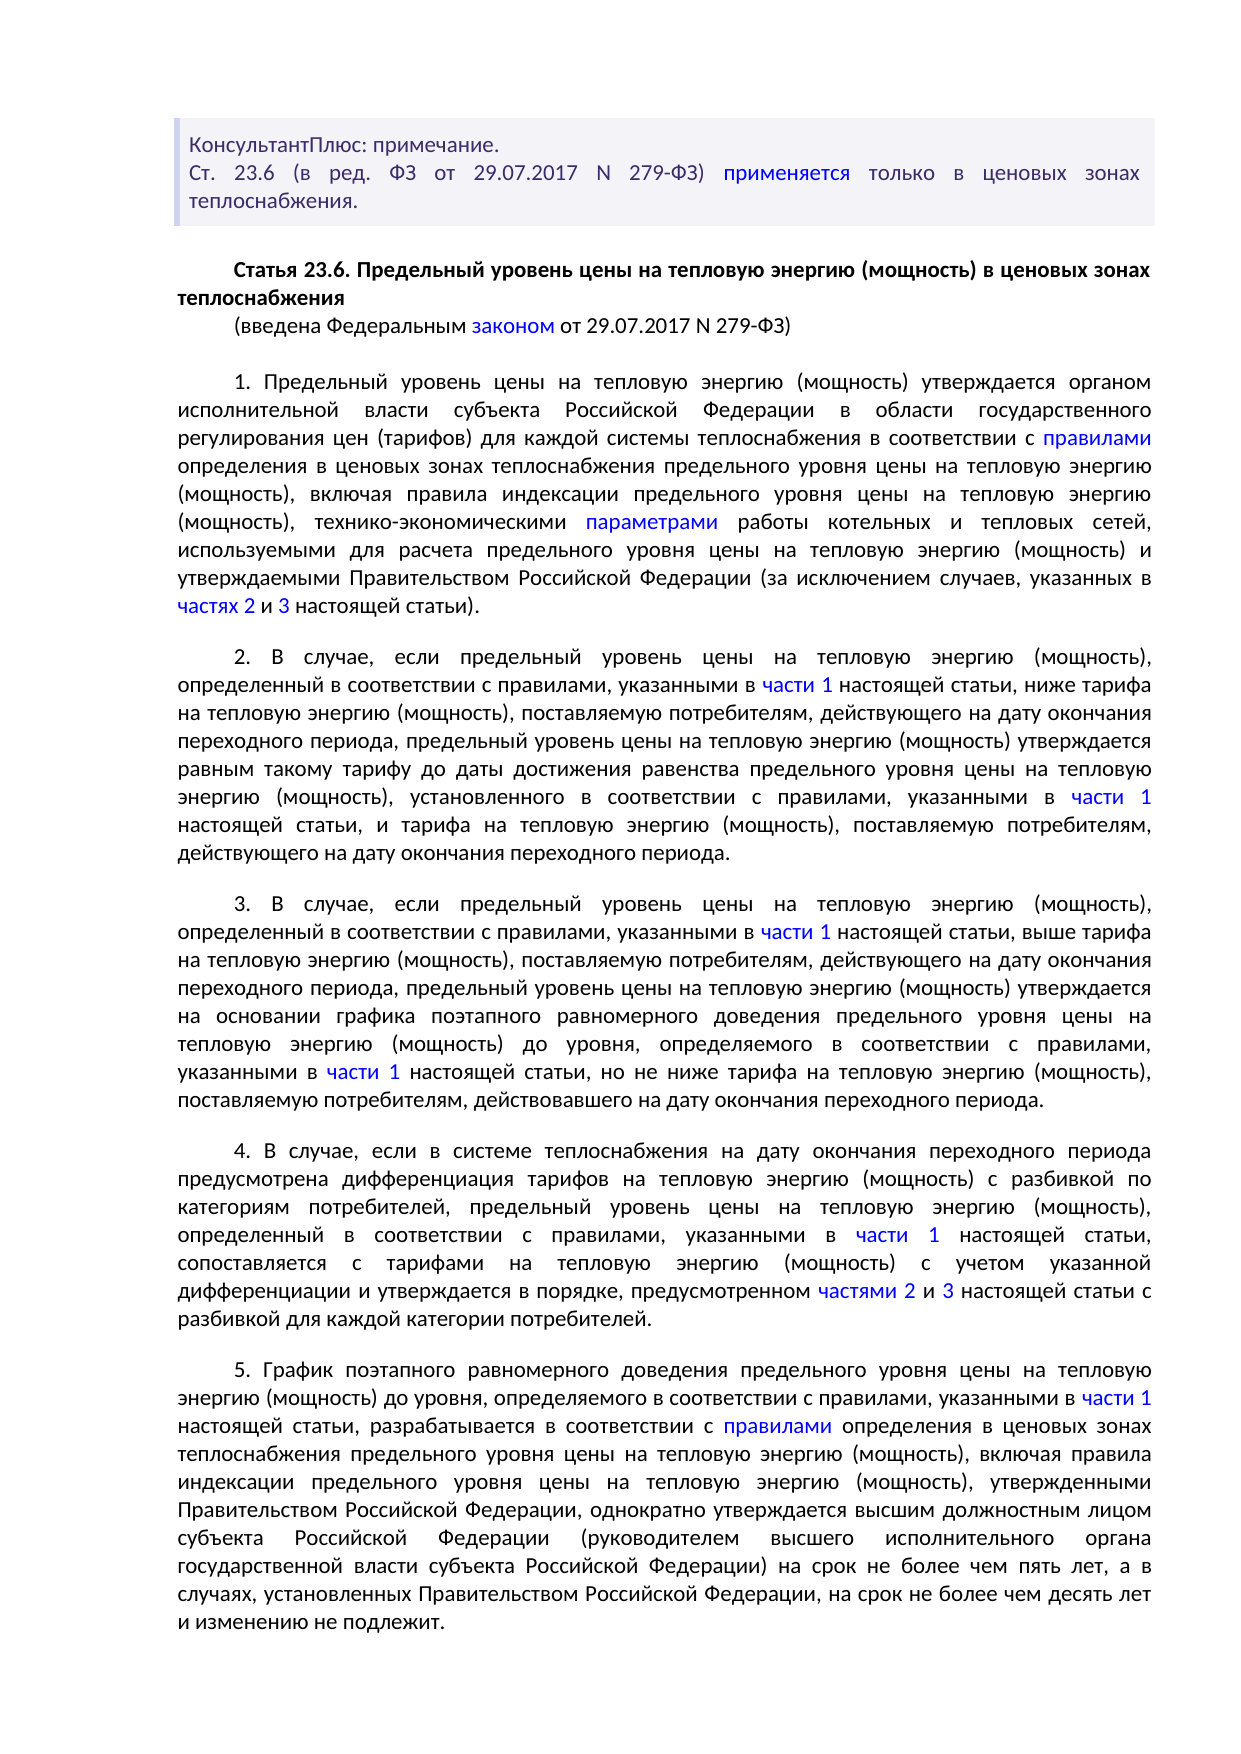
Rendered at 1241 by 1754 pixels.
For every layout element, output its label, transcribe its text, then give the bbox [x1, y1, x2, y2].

text 4. В случае, если в системе теплоснабжения на дату окончания переходного периода предусмотрена дифференциация тарифов на тепловую энергию (мощность) с разбивкой по категориям потребителей, предельный уровень цены на тепловую энергию (мощность), определенный в соответствии с правилами, указанными в части 1 настоящей статьи, сопоставляется с тарифами на тепловую энергию (мощность) с учетом указанной дифференциации и утверждается в порядке, предусмотренном частями 2 и 3 настоящей статьи с разбивкой для каждой категории потребителей. [177, 1136, 1152, 1332]
text 1. Предельный уровень цены на тепловую энергию (мощность) утверждается органом исполнительной власти субъекта Российской Федерации в области государственного регулирования цен (тарифов) для каждой системы теплоснабжения в соответствии с правилами определения в ценовых зонах теплоснабжения предельного уровня цены на тепловую энергию (мощность), включая правила индексации предельного уровня цены на тепловую энергию (мощность), технико-экономическими параметрами работы котельных и тепловых сетей, используемыми для расчета предельного уровня цены на тепловую энергию (мощность) и утверждаемыми Правительством Российской Федерации (за исключением случаев, указанных в частях 2 и 3 настоящей статьи). [177, 367, 1152, 619]
text 5. График поэтапного равномерного доведения предельного уровня цены на тепловую энергию (мощность) до уровня, определяемого в соответствии с правилами, указанными в части 1 настоящей статьи, разрабатывается в соответствии с правилами определения в ценовых зонах теплоснабжения предельного уровня цены на тепловую энергию (мощность), включая правила индексации предельного уровня цены на тепловую энергию (мощность), утвержденными Правительством Российской Федерации, однократно утверждается высшим должностным лицом субъекта Российской Федерации (руководителем высшего исполнительного органа государственной власти субъекта Российской Федерации) на срок не более чем пять лет, а в случаях, установленных Правительством Российской Федерации, на срок не более чем десять лет и изменению не подлежит. [177, 1355, 1152, 1636]
text (введена Федеральным законом от 29.07.2017 N 279-ФЗ) [177, 311, 1152, 339]
title Статья 23.6. Предельный уровень цены на тепловую энергию (мощность) в ценовых зонах теплоснабжения [177, 255, 1152, 311]
text 2. В случае, если предельный уровень цены на тепловую энергию (мощность), определенный в соответствии с правилами, указанными в части 1 настоящей статьи, ниже тарифа на тепловую энергию (мощность), поставляемую потребителям, действующего на дату окончания переходного периода, предельный уровень цены на тепловую энергию (мощность) утверждается равным такому тарифу до даты достижения равенства предельного уровня цены на тепловую энергию (мощность), установленного в соответствии с правилами, указанными в части 1 настоящей статьи, и тарифа на тепловую энергию (мощность), поставляемую потребителям, действующего на дату окончания переходного периода. [177, 642, 1152, 866]
table_header КонсультантПлюс: примечание. Ст. 23.6 (в ред. ФЗ от 29.07.2017 N 279-ФЗ) применяется только в ценовых зонах теплоснабжения. [180, 118, 1149, 226]
text 3. В случае, если предельный уровень цены на тепловую энергию (мощность), определенный в соответствии с правилами, указанными в части 1 настоящей статьи, выше тарифа на тепловую энергию (мощность), поставляемую потребителям, действующего на дату окончания переходного периода, предельный уровень цены на тепловую энергию (мощность) утверждается на основании графика поэтапного равномерного доведения предельного уровня цены на тепловую энергию (мощность) до уровня, определяемого в соответствии с правилами, указанными в части 1 настоящей статьи, но не ниже тарифа на тепловую энергию (мощность), поставляемую потребителям, действовавшего на дату окончания переходного периода. [177, 889, 1152, 1113]
